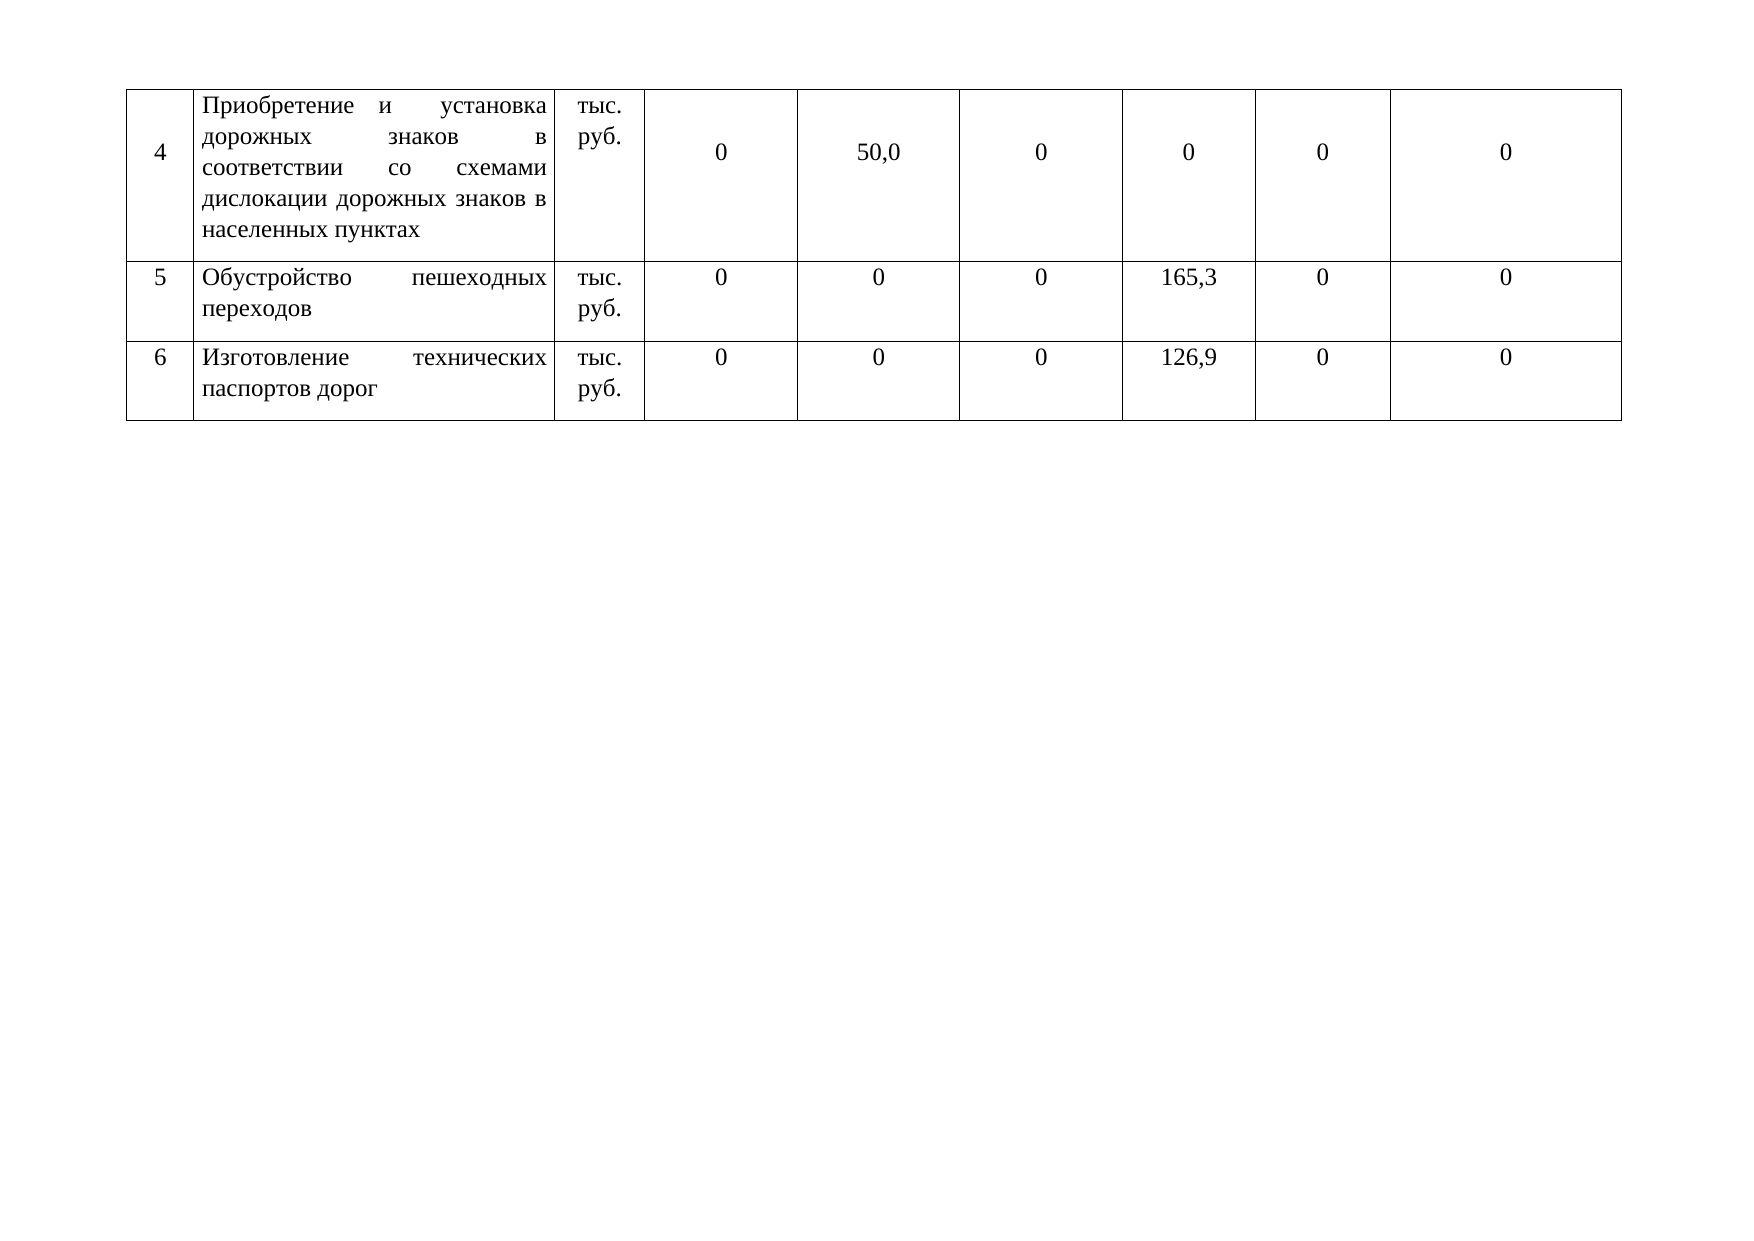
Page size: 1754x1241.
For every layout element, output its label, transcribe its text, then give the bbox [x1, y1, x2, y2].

table_cell 0 [1391, 262, 1621, 341]
table_cell 0 [1391, 90, 1621, 261]
table_cell 6 [127, 342, 193, 420]
table_cell 0 [960, 90, 1122, 261]
table_cell 0 [1256, 90, 1390, 261]
table_cell Обустройство пешеходных переходов [194, 262, 554, 341]
table_cell Изготовление технических паспортов дорог [194, 342, 554, 420]
table_cell 0 [1391, 342, 1621, 420]
table_cell Приобретение и установка дорожных знаков в соответствии со схемами дислокации дорожных знаков в населенных пунктах [194, 90, 554, 261]
table_cell 0 [645, 90, 797, 261]
table_cell 0 [960, 262, 1122, 341]
table_cell 4 [127, 90, 193, 261]
table_cell тыс. руб. [555, 90, 644, 261]
table_cell 0 [1256, 342, 1390, 420]
table_cell 50,0 [798, 90, 959, 261]
table_cell 0 [798, 342, 959, 420]
table_cell 0 [645, 262, 797, 341]
table_cell тыс. руб. [555, 262, 644, 341]
table_cell 0 [798, 262, 959, 341]
table_cell 165,3 [1123, 262, 1255, 341]
table_cell 0 [960, 342, 1122, 420]
table_cell 0 [1256, 262, 1390, 341]
table_cell 0 [645, 342, 797, 420]
table_cell 5 [127, 262, 193, 341]
table_cell 126,9 [1123, 342, 1255, 420]
table_cell 0 [1123, 90, 1255, 261]
table_cell тыс. руб. [555, 342, 644, 420]
